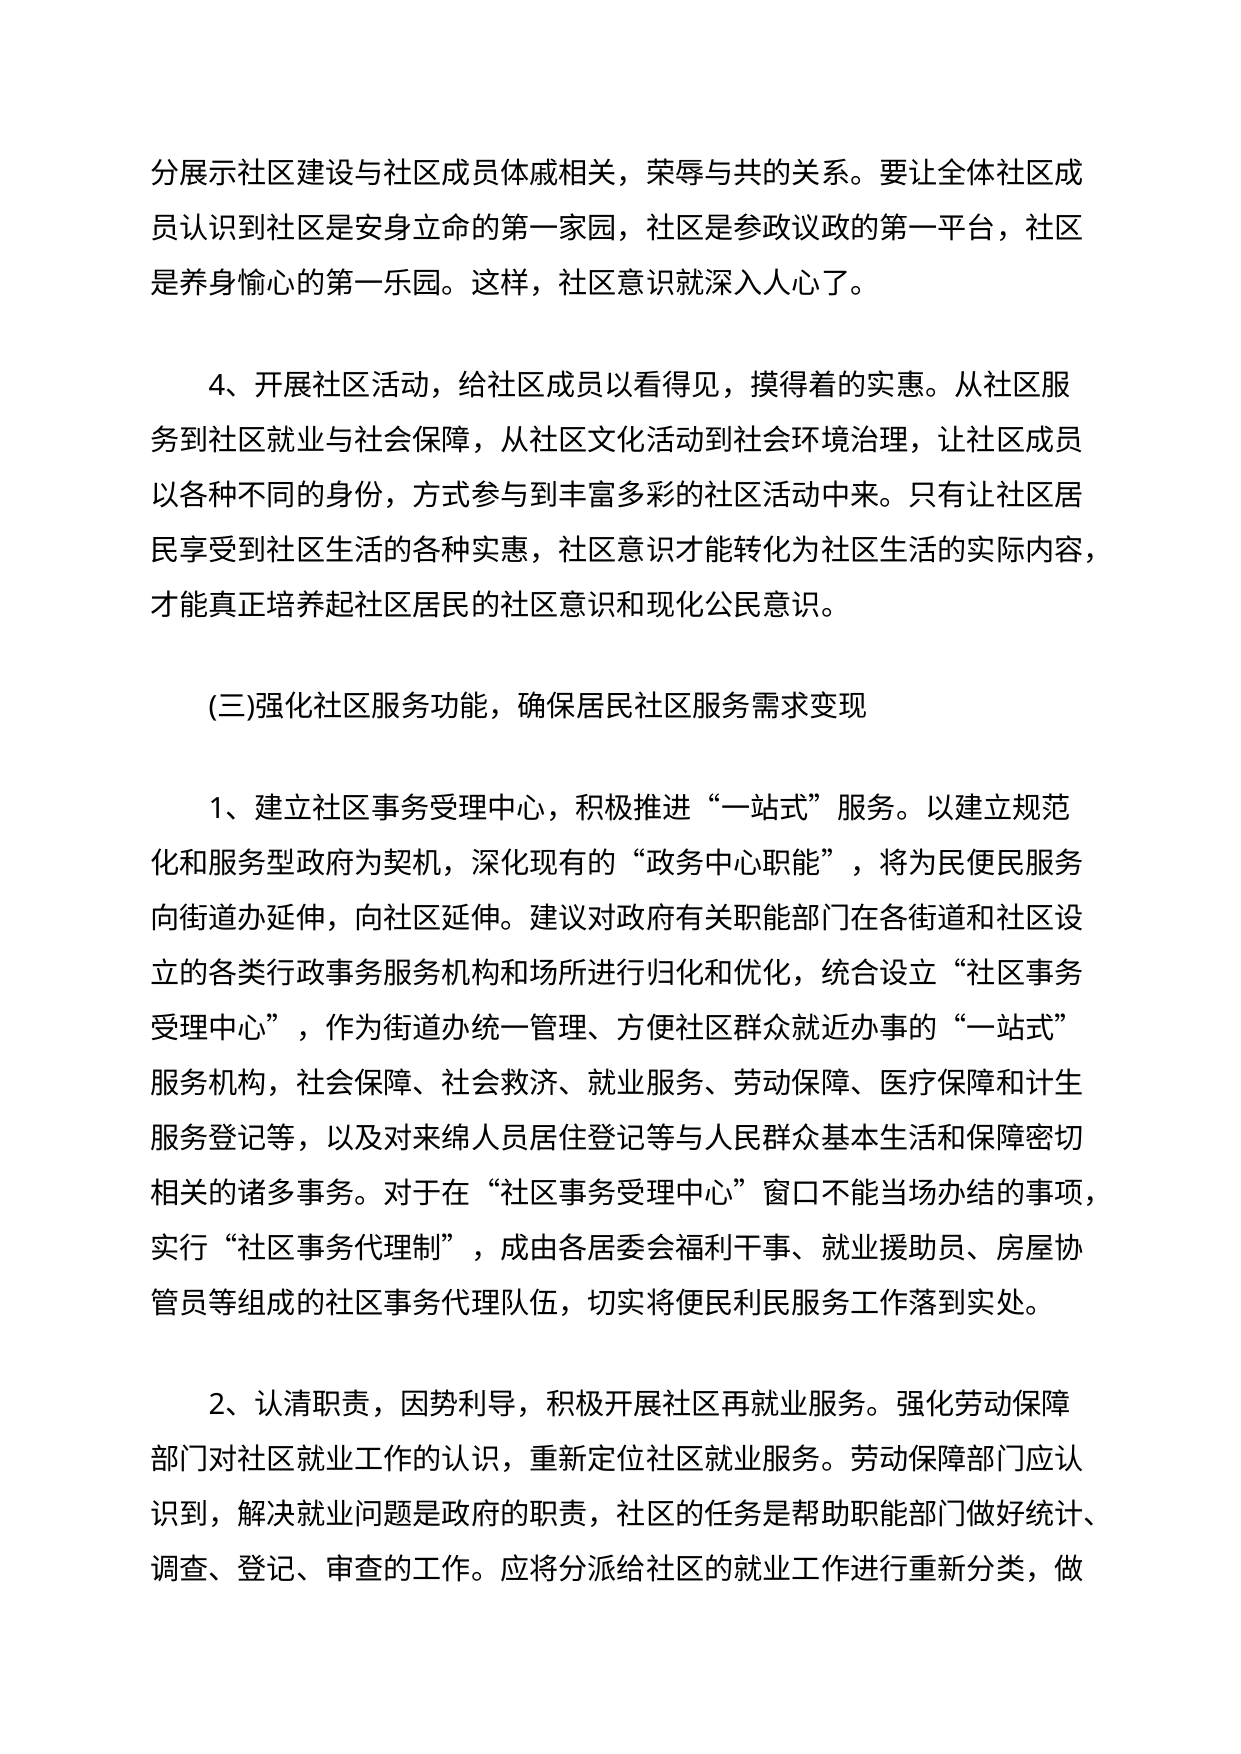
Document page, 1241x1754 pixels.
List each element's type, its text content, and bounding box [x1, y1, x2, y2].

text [150, 1381, 1090, 1588]
text 1、建立社区事务受理中心，积极推进“一站式”服务。以建立规范化和服务型政府为契机，深化现有的“政务中心职能”，将为民便民服务向街道办延伸，向社区延伸。建议对政府有关职能部门在各街道和社区设立的各类行政事务服务机构和场所进行归化和优化，统合设立“社区事务受理中心”，作为街道办统一管理、方便社区群众就近办事的“一站式”服务机构，社会保障、社会救济、就业服务、劳动保障、医疗保障和计生服务登记等，以及对来绵人员居住登记等与人民群众基本生活和保障密切相关的诸多事务。对于在“社区事务受理中心”窗口不能当场办结的事项，实行“社区事务代理制”，成由各居委会福利干事、就业援助员、房屋协管员等组成的社区事务代理队伍，切实将便民利民服务工作落到实处。 [150, 785, 1090, 1321]
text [150, 150, 1090, 302]
text 4、开展社区活动，给社区成员以看得见，摸得着的实惠。从社区服务到社区就业与社会保障，从社区文化活动到社会环境治理，让社区成员以各种不同的身份，方式参与到丰富多彩的社区活动中来。只有让社区居民享受到社区生活的各种实惠，社区意识才能转化为社区生活的实际内容，才能真正培养起社区居民的社区意识和现化公民意识。 [150, 362, 1090, 623]
text (三)强化社区服务功能，确保居民社区服务需求变现 [150, 683, 1090, 725]
